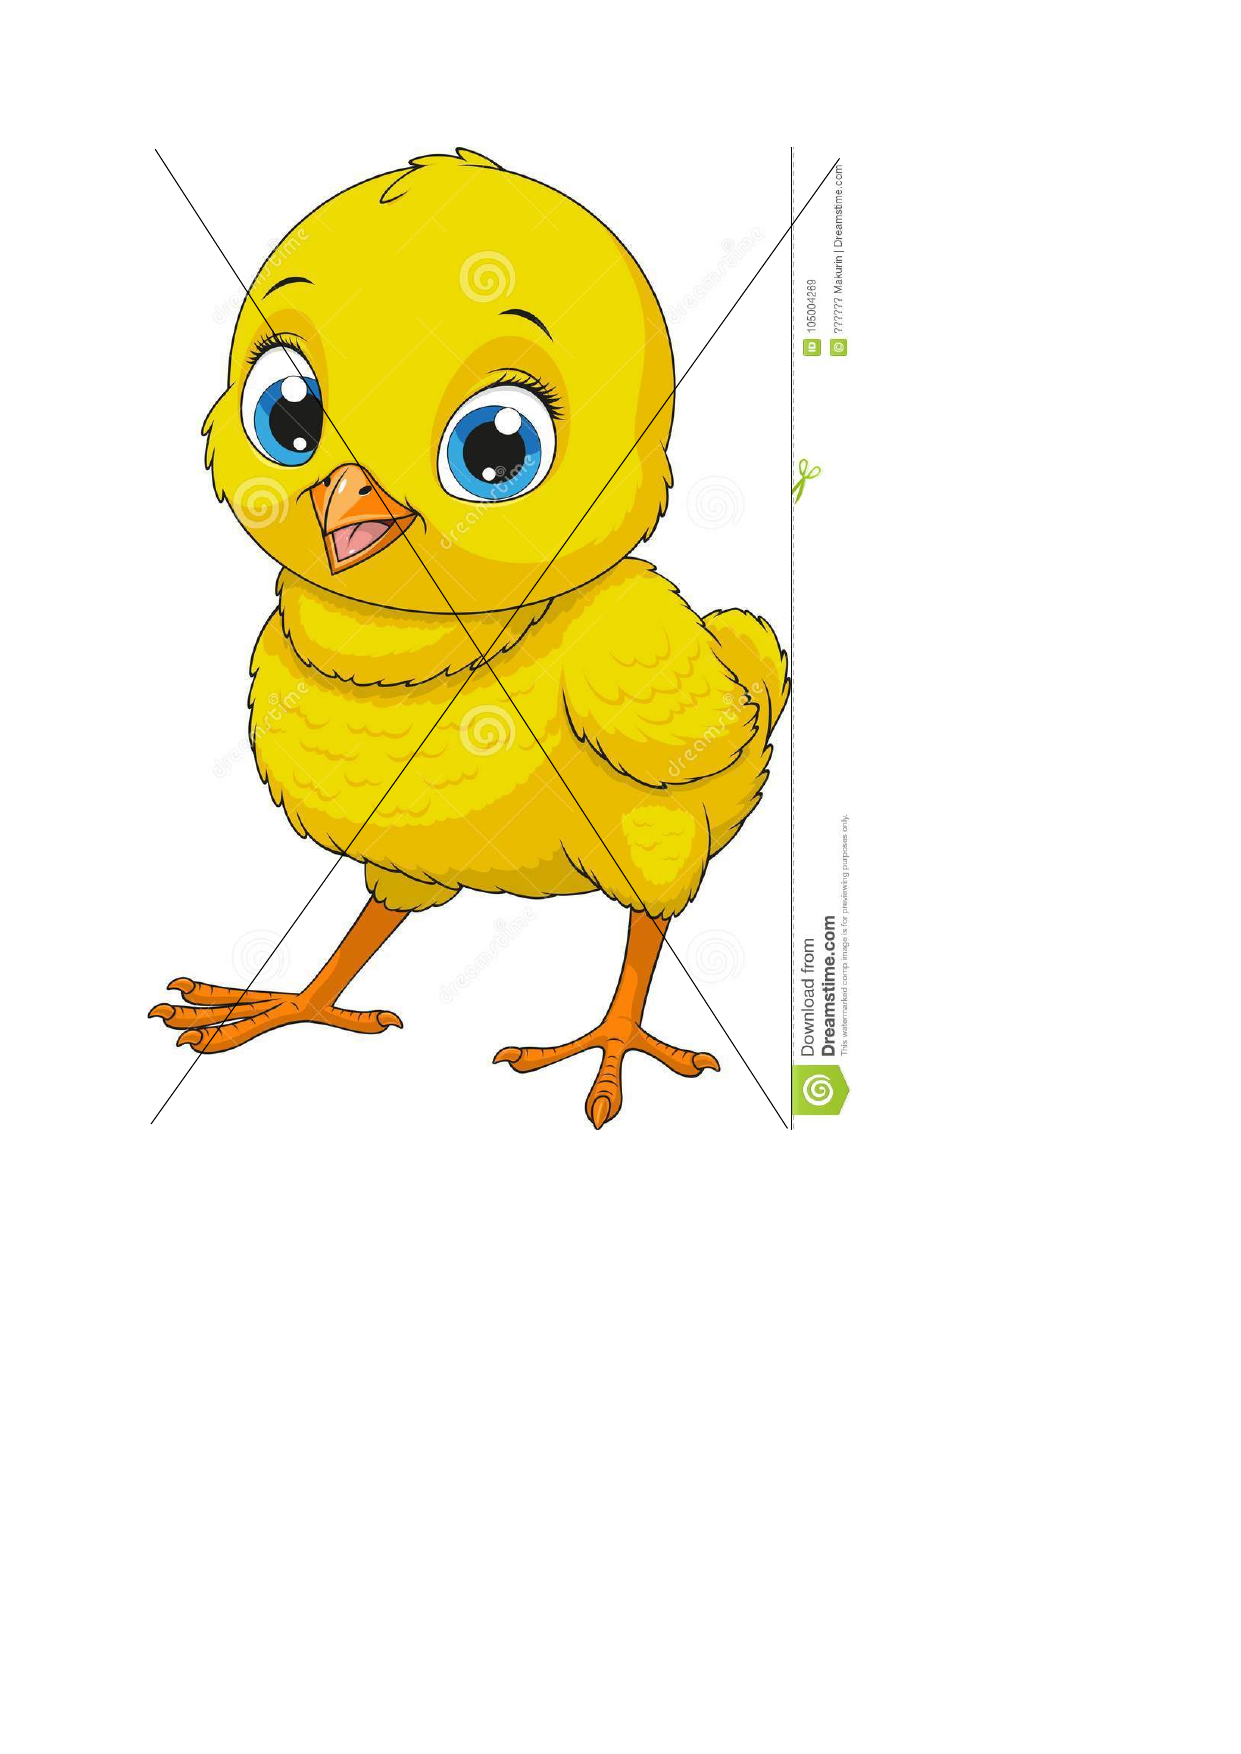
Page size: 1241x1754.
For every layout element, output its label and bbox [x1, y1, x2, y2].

picture [147, 147, 858, 1130]
